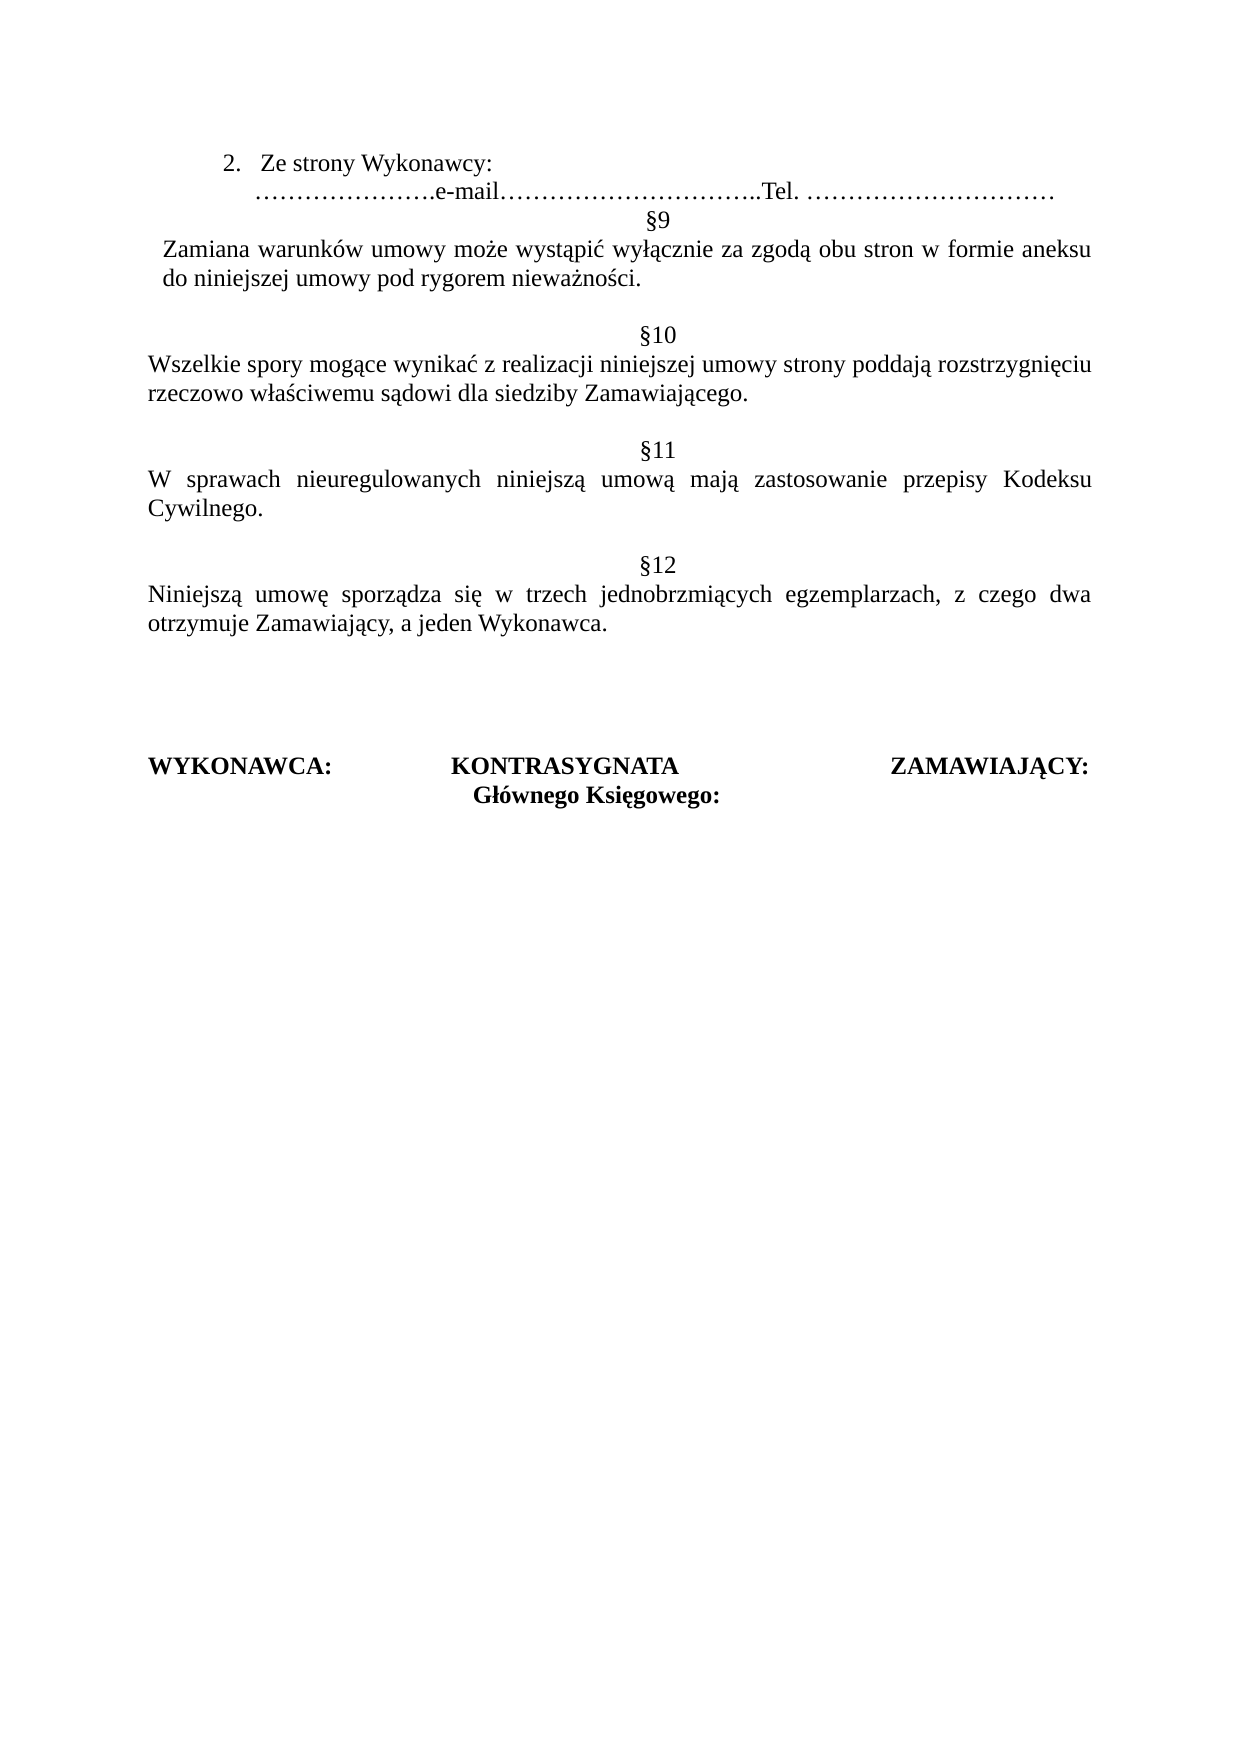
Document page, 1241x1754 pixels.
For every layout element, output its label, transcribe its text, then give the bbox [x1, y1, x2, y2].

text Głównego Księgowego: [148, 780, 1093, 809]
text ………………….e-mail…………………………..Tel. ………………………… [148, 176, 1093, 205]
text WYKONAWCA: KONTRASYGNATA ZAMAWIAJĄCY: [148, 751, 1093, 780]
list §11 [223, 435, 1093, 464]
list §12 [223, 550, 1093, 579]
list §10 [223, 320, 1093, 349]
list §9 [223, 205, 1093, 234]
list W sprawach nieuregulowanych niniejszą umową mają zastosowanie przepisy Kodeksu Cywilnego. [148, 464, 1093, 521]
list Wszelkie spory mogące wynikać z realizacji niniejszej umowy strony poddają rozstrzygnięciu rzeczowo właściwemu sądowi dla siedziby Zamawiającego. [148, 349, 1093, 406]
text Niniejszą umowę sporządza się w trzech jednobrzmiących egzemplarzach, z czego dwa otrzymuje Zamawiający, a jeden Wykonawca. [148, 579, 1093, 636]
list Zamiana warunków umowy może wystąpić wyłącznie za zgodą obu stron w formie aneksu do niniejszej umowy pod rygorem nieważności. [162, 234, 1093, 291]
list Ze strony Wykonawcy: [223, 148, 1093, 176]
